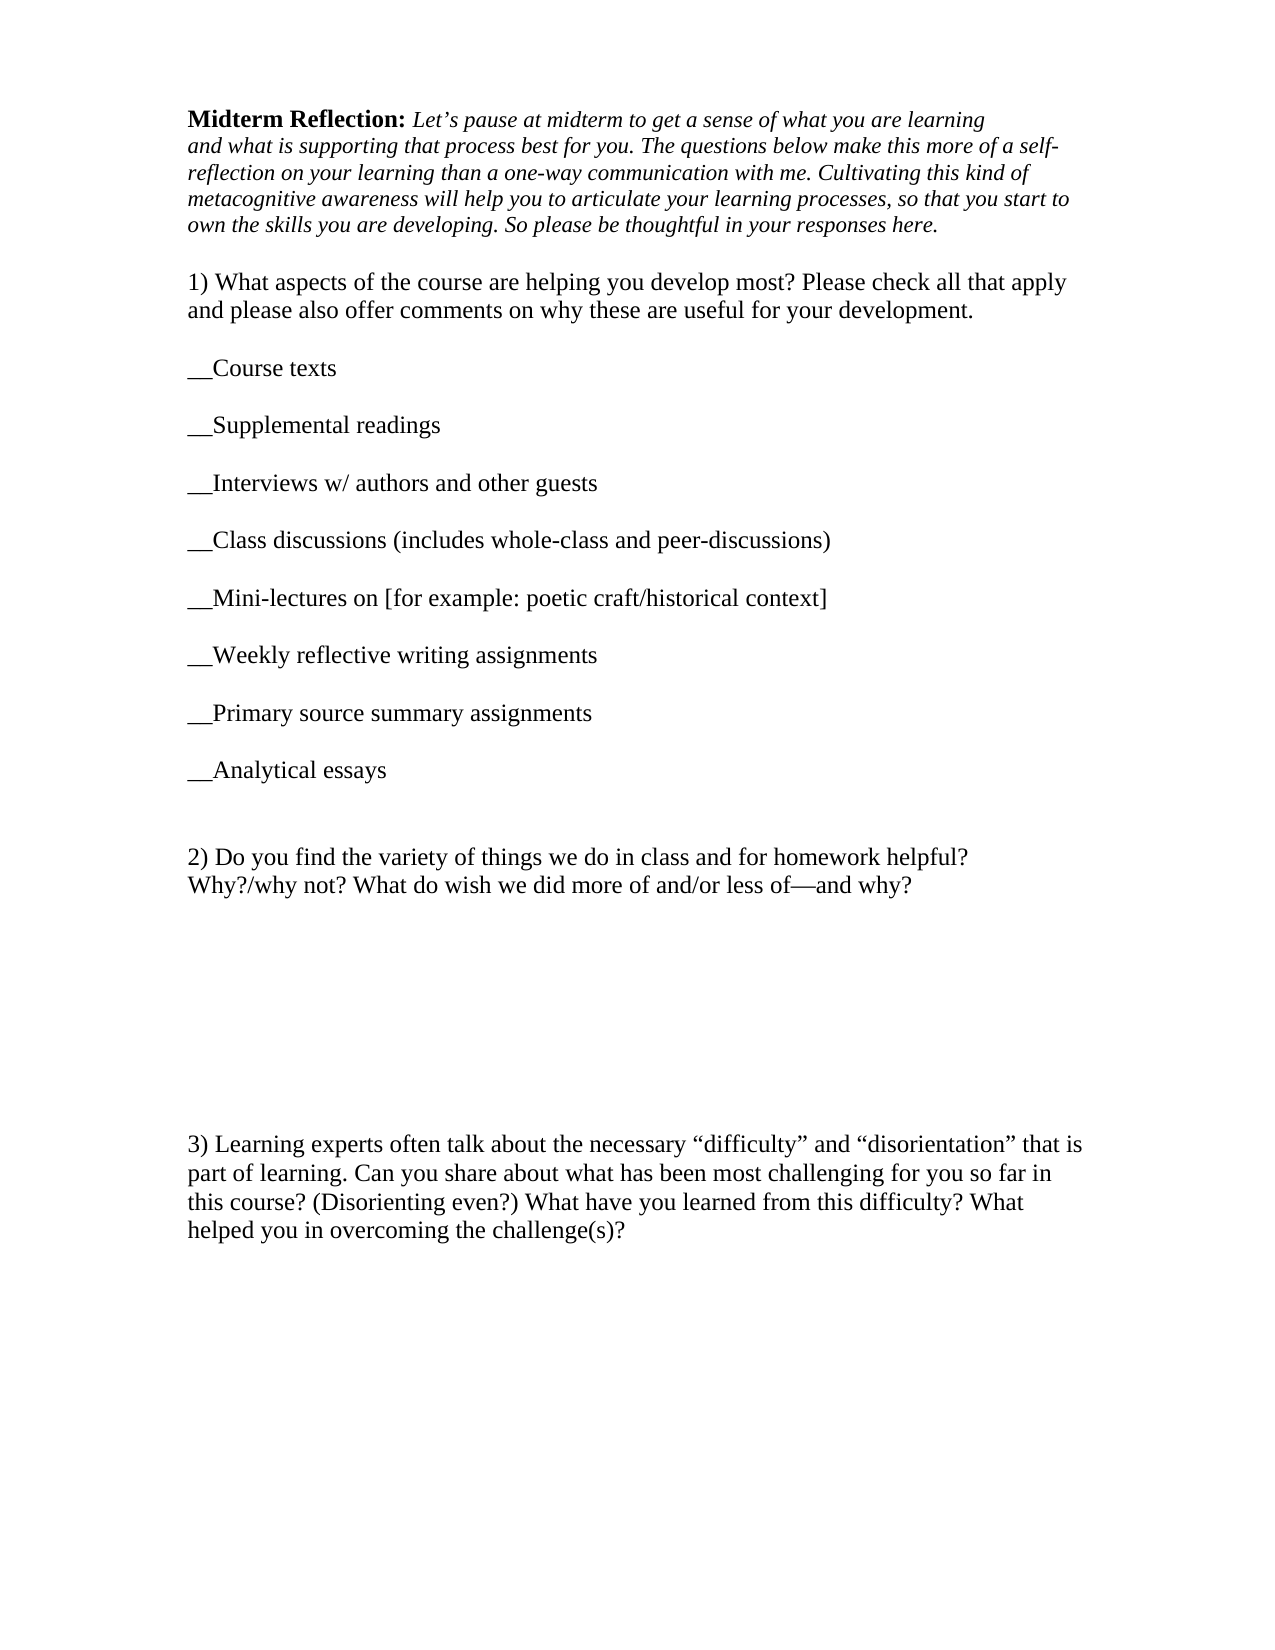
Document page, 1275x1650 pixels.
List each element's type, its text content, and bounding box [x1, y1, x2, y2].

text 1) What aspects of the course are helping you develop most? Please check all that apply and please also offer comments on why these are useful for your development. [187, 267, 1087, 324]
text __Analytical essays [187, 755, 1087, 784]
text 2) Do you find the variety of things we do in class and for homework helpful? Why?/why not? What do wish we did more of and/or less of—and why? [187, 842, 1087, 899]
text __Weekly reflective writing assignments [187, 640, 1087, 669]
text and what is supporting that process best for you. The questions below make this more of a self-reflection on your learning than a one-way communication with me. Cultivating this kind of metacognitive awareness will help you to articulate your learning processes, so that you start to own the skills you are developing. So please be thoughtful in your responses here. [187, 132, 1087, 238]
text Midterm Reflection: Let’s pause at midterm to get a sense of what you are learning [187, 104, 1087, 132]
text __Mini-lectures on [for example: poetic craft/historical context] [187, 583, 1087, 612]
text __Primary source summary assignments [187, 698, 1087, 727]
text __Course texts [187, 353, 1087, 382]
text __Class discussions (includes whole-class and peer-discussions) [187, 525, 1087, 554]
text 3) Learning experts often talk about the necessary “difficulty” and “disorientation” that is part of learning. Can you share about what has been most challenging for you so far in this course? (Disorienting even?) What have you learned from this difficulty? What helped you in overcoming the challenge(s)? [187, 1129, 1087, 1244]
text __Supplemental readings [187, 410, 1087, 439]
text __Interviews w/ authors and other guests [187, 468, 1087, 497]
